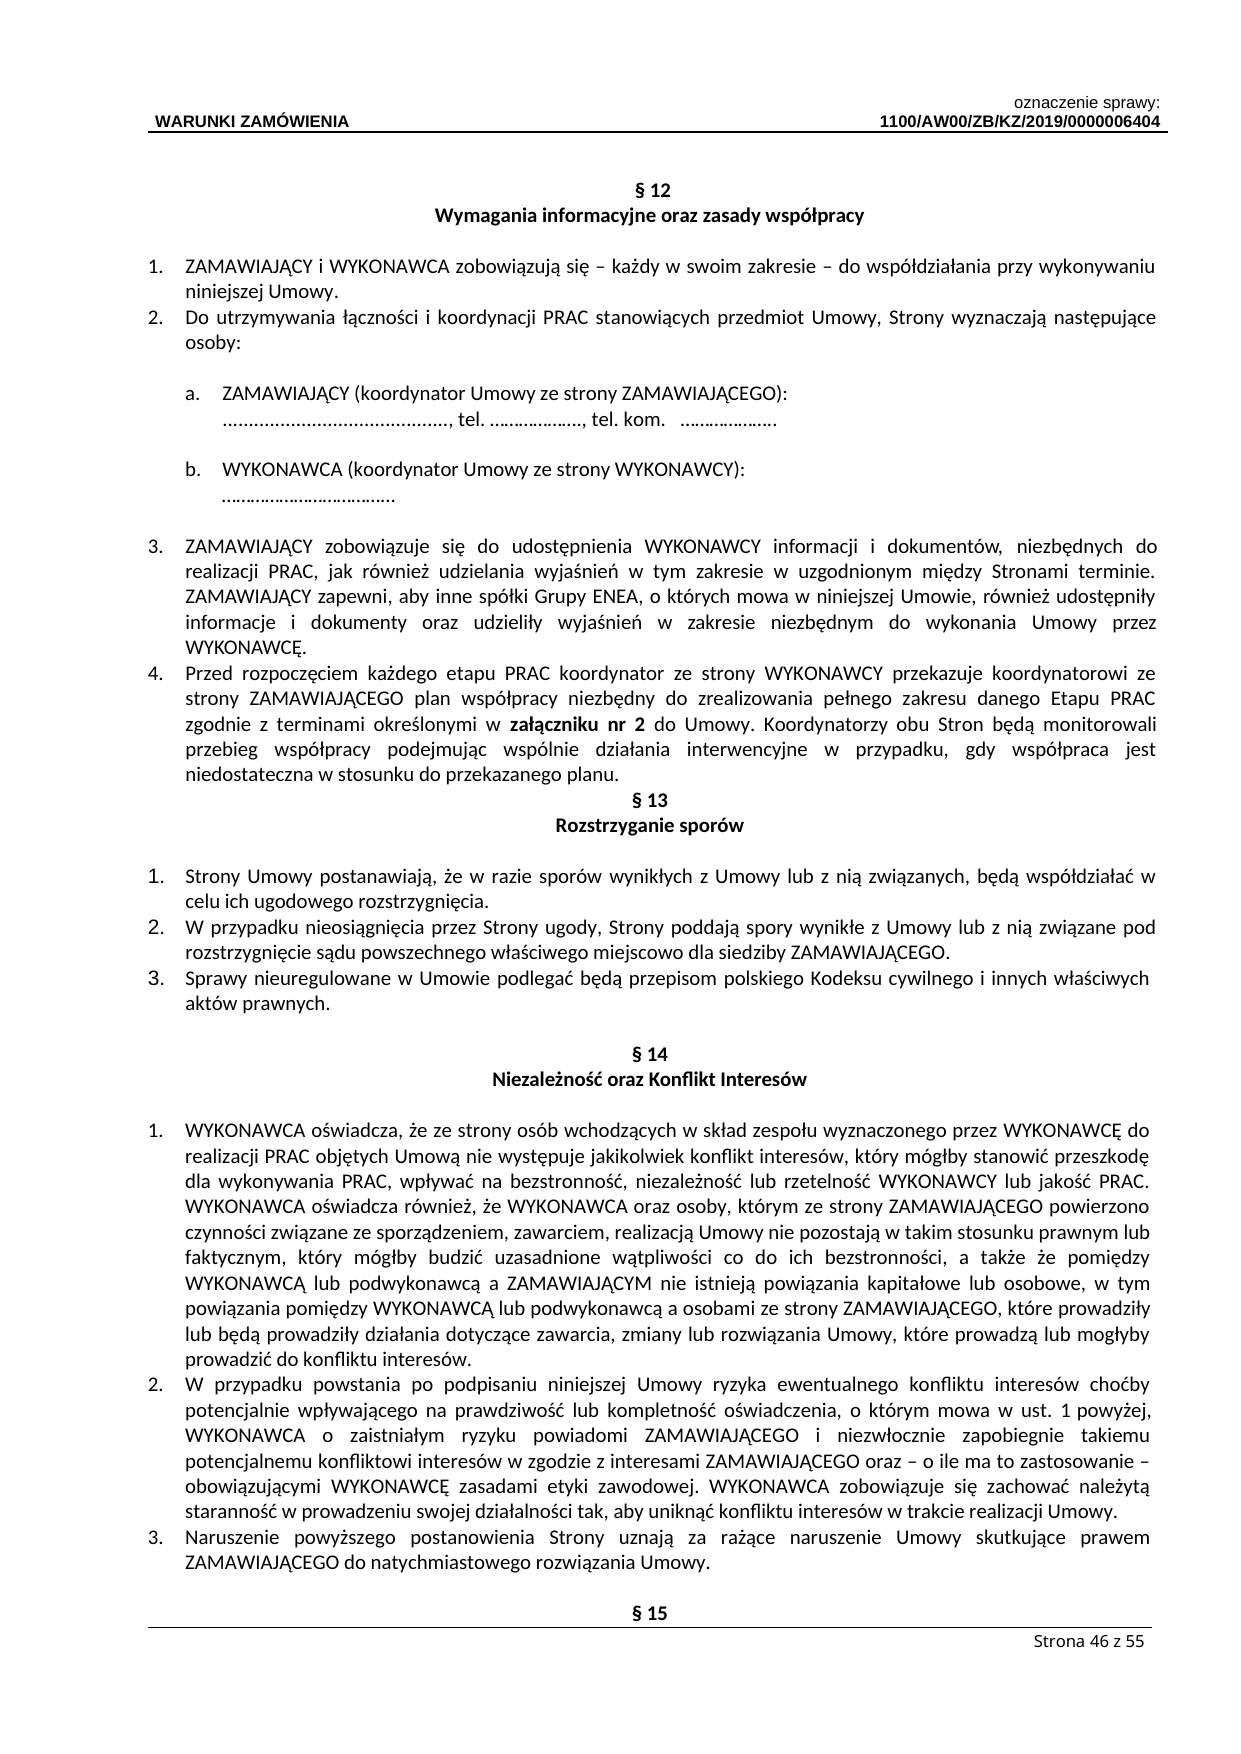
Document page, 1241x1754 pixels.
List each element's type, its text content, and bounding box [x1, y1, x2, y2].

list W przypadku powstania po podpisaniu niniejszej Umowy ryzyka ewentualnego konfliktu interesów choćby potencjalnie wpływającego na prawdziwość lub kompletność oświadczenia, o którym mowa w ust. 1 powyżej, WYKONAWCA o zaistniałym ryzyku powiadomi ZAMAWIAJĄCEGO i niezwłocznie zapobiegnie takiemu potencjalnemu konfliktowi interesów w zgodzie z interesami ZAMAWIAJĄCEGO oraz – o ile ma to zastosowanie – obowiązującymi WYKONAWCĘ zasadami etyki zawodowej. WYKONAWCA zobowiązuje się zachować należytą staranność w prowadzeniu swojej działalności tak, aby uniknąć konfliktu interesów w trakcie realizacji Umowy. [148, 1372, 1152, 1524]
text ..........................................., tel. ………………., tel. kom. ……………….. [222, 406, 1152, 431]
list WYKONAWCA oświadcza, że ze strony osób wchodzących w skład zespołu wyznaczonego przez WYKONAWCĘ do realizacji PRAC objętych Umową nie występuje jakikolwiek konflikt interesów, który mógłby stanowić przeszkodę dla wykonywania PRAC, wpływać na bezstronność, niezależność lub rzetelność WYKONAWCY lub jakość PRAC. WYKONAWCA oświadcza również, że WYKONAWCA oraz osoby, którym ze strony ZAMAWIAJĄCEGO powierzono czynności związane ze sporządzeniem, zawarciem, realizacją Umowy nie pozostają w takim stosunku prawnym lub faktycznym, który mógłby budzić uzasadnione wątpliwości co do ich bezstronności, a także że pomiędzy WYKONAWCĄ lub podwykonawcą a ZAMAWIAJĄCYM nie istnieją powiązania kapitałowe lub osobowe, w tym powiązania pomiędzy WYKONAWCĄ lub podwykonawcą a osobami ze strony ZAMAWIAJĄCEGO, które prowadziły lub będą prowadziły działania dotyczące zawarcia, zmiany lub rozwiązania Umowy, które prowadzą lub mogłyby prowadzić do konfliktu interesów. [148, 1117, 1152, 1372]
list ZAMAWIAJĄCY zobowiązuje się do udostępnienia WYKONAWCY informacji i dokumentów, niezbędnych do realizacji PRAC, jak również udzielania wyjaśnień w tym zakresie w uzgodnionym między Stronami terminie. ZAMAWIAJĄCY zapewni, aby inne spółki Grupy ENEA, o których mowa w niniejszej Umowie, również udostępniły informacje i dokumenty oraz udzieliły wyjaśnień w zakresie niezbędnym do wykonania Umowy przez WYKONAWCĘ. [148, 533, 1158, 660]
list Sprawy nieuregulowane w Umowie podlegać będą przepisom polskiego Kodeksu cywilnego i innych właściwych aktów prawnych. [148, 965, 1152, 1016]
list Strony Umowy postanawiają, że w razie sporów wynikłych z Umowy lub z nią związanych, będą współdziałać w celu ich ugodowego rozstrzygnięcia. [148, 863, 1158, 914]
list WYKONAWCA (koordynator Umowy ze strony WYKONAWCY): [185, 457, 1152, 482]
text § 14 [148, 1041, 1152, 1067]
text Niezależność oraz Konflikt Interesów [148, 1067, 1152, 1092]
list W przypadku nieosiągnięcia przez Strony ugody, Strony poddają spory wynikłe z Umowy lub z nią związane pod rozstrzygnięcie sądu powszechnego właściwego miejscowo dla siedziby ZAMAWIAJĄCEGO. [148, 914, 1158, 965]
list Naruszenie powyższego postanowienia Strony uznają za rażące naruszenie Umowy skutkujące prawem ZAMAWIAJĄCEGO do natychmiastowego rozwiązania Umowy. [148, 1524, 1152, 1575]
text § 12 [148, 177, 1157, 202]
list Do utrzymywania łączności i koordynacji PRAC stanowiących przedmiot Umowy, Strony wyznaczają następujące osoby: [148, 304, 1158, 355]
list Przed rozpoczęciem każdego etapu PRAC koordynator ze strony WYKONAWCY przekazuje koordynatorowi ze strony ZAMAWIAJĄCEGO plan współpracy niezbędny do zrealizowania pełnego zakresu danego Etapu PRAC zgodnie z terminami określonymi w załączniku nr 2 do Umowy. Koordynatorzy obu Stron będą monitorowali przebieg współpracy podejmując wspólnie działania interwencyjne w przypadku, gdy współpraca jest niedostateczna w stosunku do przekazanego planu. [148, 660, 1158, 787]
text § 13 [148, 787, 1152, 812]
text § 15 [148, 1600, 1152, 1626]
list ZAMAWIAJĄCY (koordynator Umowy ze strony ZAMAWIAJĄCEGO): [185, 380, 1152, 406]
text Wymagania informacyjne oraz zasady współpracy [148, 202, 1152, 228]
text Rozstrzyganie sporów [148, 812, 1152, 838]
list ZAMAWIAJĄCY i WYKONAWCA zobowiązują się – każdy w swoim zakresie – do współdziałania przy wykonywaniu niniejszej Umowy. [148, 253, 1158, 304]
text ……………………………... [222, 482, 1157, 507]
